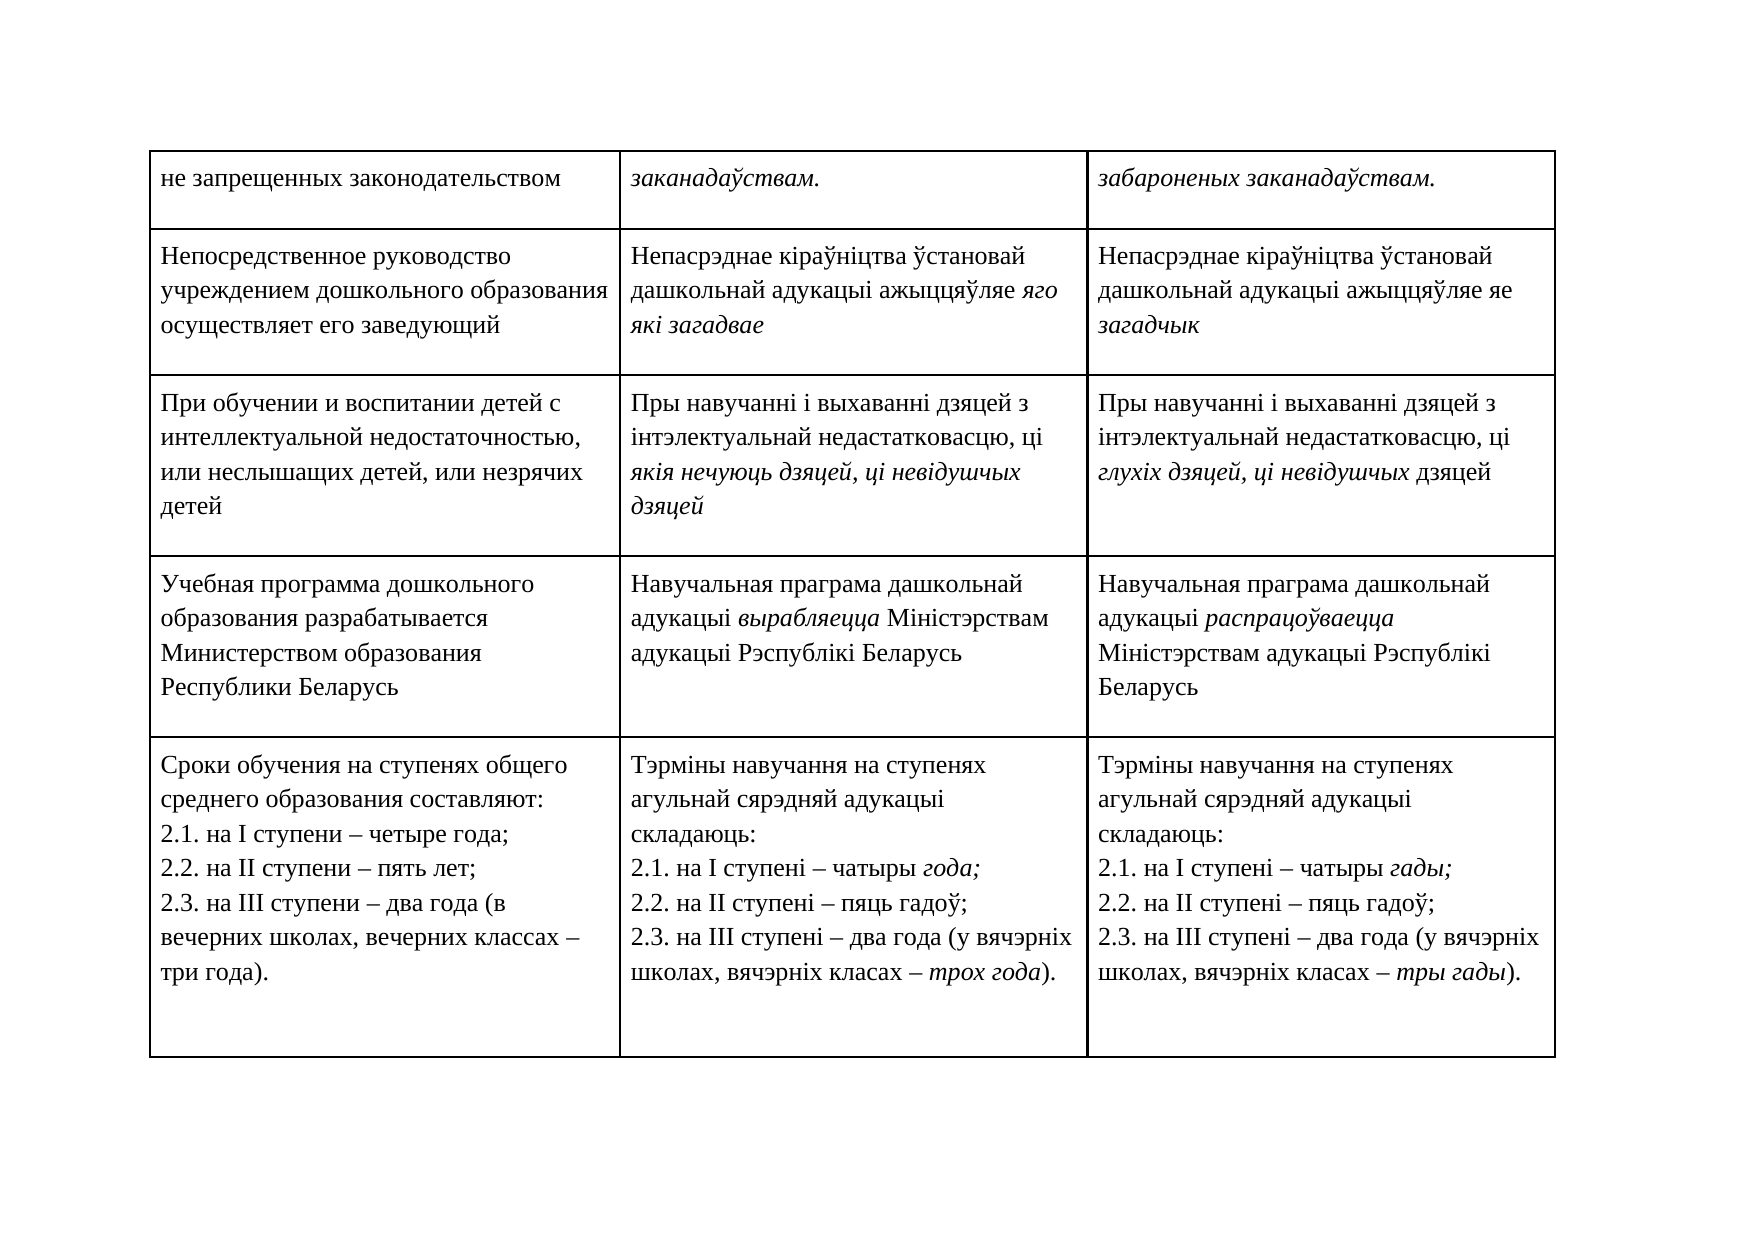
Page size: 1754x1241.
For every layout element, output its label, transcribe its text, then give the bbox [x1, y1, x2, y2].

table_cell Тэрміны навучання на ступенях агульнай сярэдняй адукацыі складаюць: 2.1. на I ступені – чатыры гады; 2.2. на II ступені – пяць гадоў; 2.3. на III ступені – два года (у вячэрніх школах, вячэрніх класах – тры гады). [1089, 738, 1554, 1056]
table_cell Учебная программа дошкольного образования разрабатывается Министерством образования Республики Беларусь [151, 557, 619, 736]
table_cell Тэрміны навучання на ступенях агульнай сярэдняй адукацыі складаюць: 2.1. на I ступені – чатыры года; 2.2. на II ступені – пяць гадоў; 2.3. на III ступені – два года (у вячэрніх школах, вячэрніх класах – трох года). [621, 738, 1086, 1056]
table_cell Непасрэднае кіраўніцтва ўстановай дашкольнай адукацыі ажыццяўляе яго які загадвае [621, 230, 1086, 374]
table_cell Пры навучанні і выхаванні дзяцей з інтэлектуальнай недастатковасцю, ці глухіх дзяцей, ці невідушчых дзяцей [1089, 376, 1554, 555]
table_cell Навучальная праграма дашкольнай адукацыі вырабляецца Міністэрствам адукацыі Рэспублікі Беларусь [621, 557, 1086, 736]
table_cell При обучении и воспитании детей с интеллектуальной недостаточностью, или неслышащих детей, или незрячих детей [151, 376, 619, 555]
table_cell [1089, 152, 1554, 228]
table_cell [151, 152, 619, 228]
table_cell Пры навучанні і выхаванні дзяцей з інтэлектуальнай недастатковасцю, ці якія нечуюць дзяцей, ці невідушчых дзяцей [621, 376, 1086, 555]
table_cell Непасрэднае кіраўніцтва ўстановай дашкольнай адукацыі ажыццяўляе яе загадчык [1089, 230, 1554, 374]
table_cell Навучальная праграма дашкольнай адукацыі распрацоўваецца Міністэрствам адукацыі Рэспублікі Беларусь [1089, 557, 1554, 736]
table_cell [621, 152, 1086, 228]
table_cell Сроки обучения на ступенях общего среднего образования составляют: 2.1. на I ступени – четыре года; 2.2. на II ступени – пять лет; 2.3. на III ступени – два года (в вечерних школах, вечерних классах – три года). [151, 738, 619, 1056]
table_cell Непосредственное руководство учреждением дошкольного образования осуществляет его заведующий [151, 230, 619, 374]
